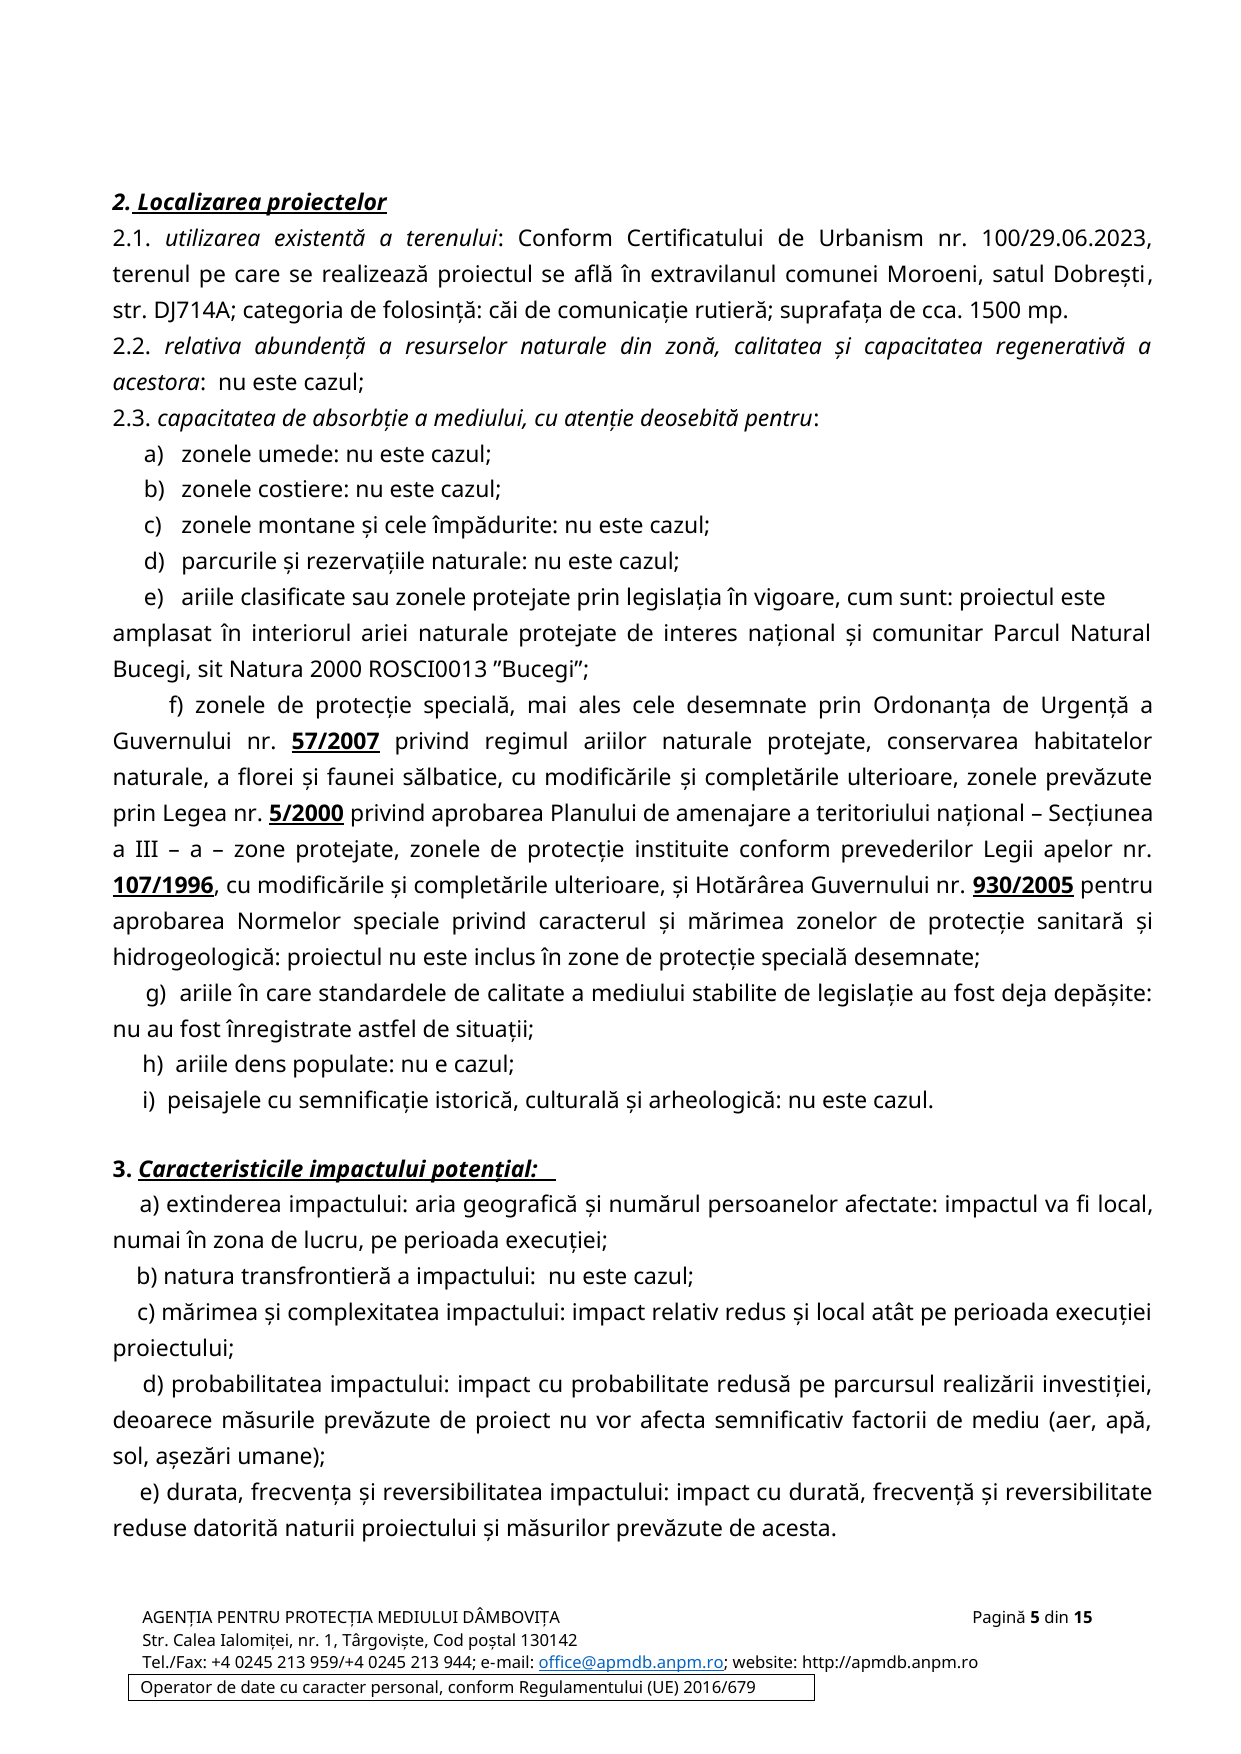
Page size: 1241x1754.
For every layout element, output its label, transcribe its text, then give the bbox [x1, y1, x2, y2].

text amplasat în interiorul ariei naturale protejate de interes național și comunitar Parcul Natural Bucegi, sit Natura 2000 ROSCI0013 ”Bucegi”; [112, 617, 1153, 684]
text g) ariile în care standardele de calitate a mediului stabilite de legislaţie au fost deja depăşite: nu au fost înregistrate astfel de situaţii; [112, 977, 1153, 1044]
text c) mărimea şi complexitatea impactului: impact relativ redus şi local atât pe perioada execuţiei proiectului; [112, 1296, 1152, 1363]
list zonele costiere: nu este cazul; [144, 473, 1153, 505]
list zonele montane şi cele împădurite: nu este cazul; [144, 509, 1153, 541]
text e) durata, frecvenţa şi reversibilitatea impactului: impact cu durată, frecvenţă şi reversibilitate reduse datorită naturii proiectului şi măsurilor prevăzute de acesta. [112, 1476, 1153, 1543]
text a) extinderea impactului: aria geografică şi numărul persoanelor afectate: impactul va fi local, numai în zona de lucru, pe perioada execuţiei; [112, 1188, 1153, 1256]
text b) natura transfrontieră a impactului: nu este cazul; [112, 1260, 1153, 1292]
text 2.1. utilizarea existentă a terenului: Conform Certificatului de Urbanism nr. 100/29.06.2023, terenul pe care se realizează proiectul se află în extravilanul comunei Moroeni, satul Dobrești, str. DJ714A; categoria de folosință: căi de comunicație rutieră; suprafața de cca. 1500 mp. [112, 222, 1153, 325]
list zonele umede: nu este cazul; [144, 437, 1153, 469]
text 2.2. relativa abundenţă a resurselor naturale din zonă, calitatea şi capacitatea regenerativă a acestora: nu este cazul; [112, 330, 1153, 397]
text h) ariile dens populate: nu e cazul; [112, 1048, 1153, 1080]
text f) zonele de protecţie specială, mai ales cele desemnate prin Ordonanţa de Urgenţă a Guvernului nr. 57/2007 privind regimul ariilor naturale protejate, conservarea habitatelor naturale, a florei şi faunei sălbatice, cu modificările şi completările ulterioare, zonele prevăzute prin Legea nr. 5/2000 privind aprobarea Planului de amenajare a teritoriului naţional – Secţiunea a III – a – zone protejate, zonele de protecţie instituite conform prevederilor Legii apelor nr. 107/1996, cu modificările şi completările ulterioare, şi Hotărârea Guvernului nr. 930/2005 pentru aprobarea Normelor speciale privind caracterul şi mărimea zonelor de protecţie sanitară şi hidrogeologică: proiectul nu este inclus în zone de protecţie specială desemnate; [112, 689, 1153, 972]
list ariile clasificate sau zonele protejate prin legislaţia în vigoare, cum sunt: proiectul este [144, 581, 1153, 612]
text i) peisajele cu semnificaţie istorică, culturală şi arheologică: nu este cazul. [112, 1084, 1153, 1116]
text d) probabilitatea impactului: impact cu probabilitate redusă pe parcursul realizării investiţiei, deoarece măsurile prevăzute de proiect nu vor afecta semnificativ factorii de mediu (aer, apă, sol, aşezări umane); [112, 1368, 1153, 1471]
text 2.3. capacitatea de absorbţie a mediului, cu atenţie deosebită pentru: [112, 402, 1153, 433]
list parcurile şi rezervaţiile naturale: nu este cazul; [144, 545, 1153, 577]
text 2. Localizarea proiectelor [112, 186, 1153, 217]
text 3. Caracteristicile impactului potenţial: [112, 1152, 1153, 1184]
